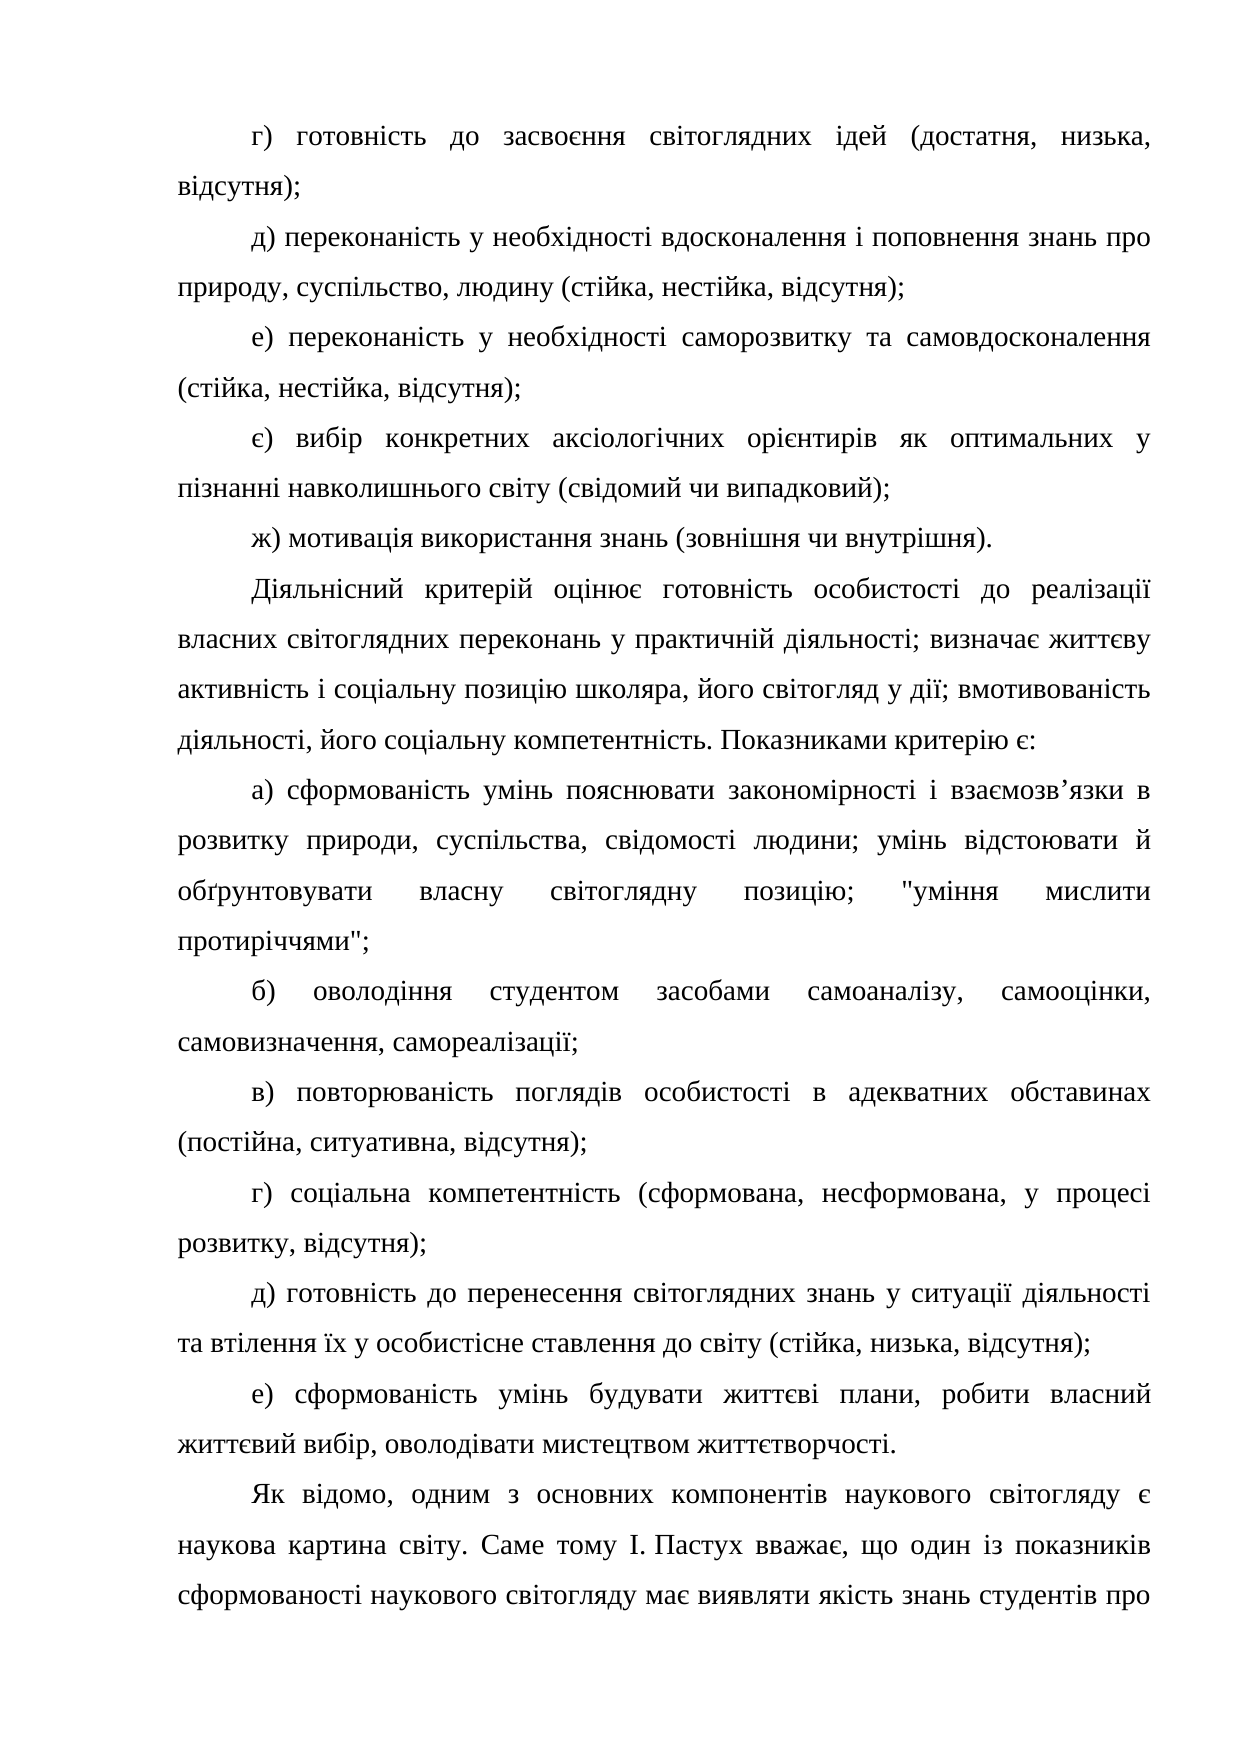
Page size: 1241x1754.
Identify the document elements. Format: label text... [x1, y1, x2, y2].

text г) соціальна компетентність (сформована, несформована, у процесі розвитку, відсутня); [177, 1175, 1152, 1258]
text а) сформованість умінь пояснювати закономірності і взаємозв’язки в розвитку природи, суспільства, свідомості людини; умінь відстоювати й обґрунтовувати власну світоглядну позицію; "уміння мислити протиріччями"; [177, 772, 1152, 957]
text є) вибір конкретних аксіологічних орієнтирів як оптимальних у пізнанні навколишнього світу (свідомий чи випадковий); [177, 420, 1152, 504]
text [177, 1477, 1152, 1611]
text б) оволодіння студентом засобами самоаналізу, самооцінки, самовизначення, самореалізації; [177, 973, 1152, 1057]
text е) переконаність у необхідності саморозвитку та самовдосконалення (стійка, нестійка, відсутня); [177, 319, 1152, 403]
text е) сформованість умінь будувати життєві плани, робити власний життєвий вибір, оволодівати мистецтвом життєтворчості. [177, 1376, 1152, 1460]
text Діяльнісний критерій оцінює готовність особистості до реалізації власних світоглядних переконань у практичній діяльності; визначає життєву активність і соціальну позицію школяра, його світогляд у дії; вмотивованість діяльності, його соціальну компетентність. Показниками критерію є: [177, 571, 1152, 755]
text г) готовність до засвоєння світоглядних ідей (достатня, низька, відсутня); [177, 118, 1152, 202]
text ж) мотивація використання знань (зовнішня чи внутрішня). [177, 521, 1152, 554]
text д) переконаність у необхідності вдосконалення і поповнення знань про природу, суспільство, людину (стійка, нестійка, відсутня); [177, 219, 1152, 303]
text в) повторюваність поглядів особистості в адекватних обставинах (постійна, ситуативна, відсутня); [177, 1074, 1152, 1158]
text д) готовність до перенесення світоглядних знань у ситуації діяльності та втілення їх у особистісне ставлення до світу (стійка, низька, відсутня); [177, 1275, 1152, 1359]
